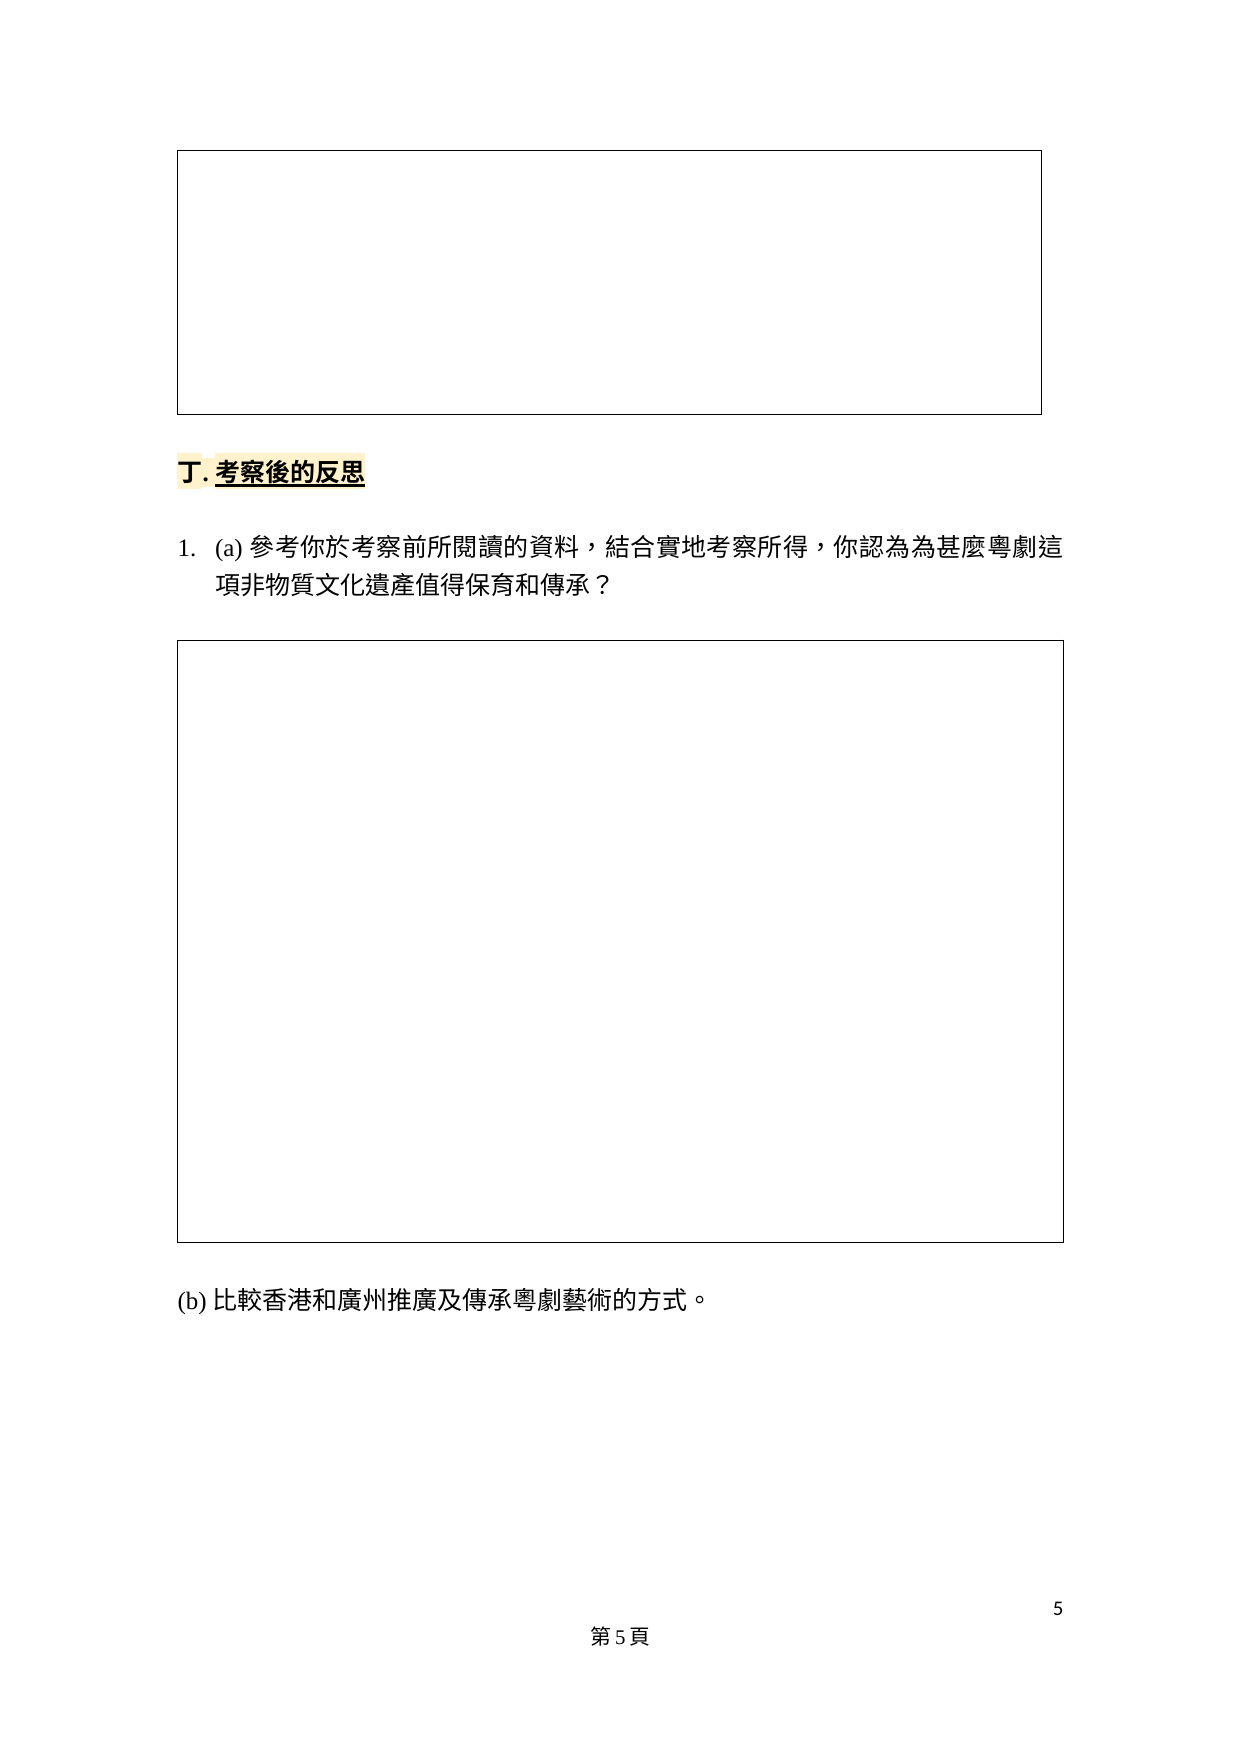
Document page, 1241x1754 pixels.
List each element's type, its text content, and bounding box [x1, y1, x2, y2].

text (b) 比較香港和廣州推廣及傳承粵劇藝術的方式。 [177, 1280, 1063, 1318]
table_header [178, 641, 1063, 1242]
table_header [178, 151, 1041, 413]
list (a) 參考你於考察前所閱讀的資料，結合實地考察所得，你認為為甚麼粵劇這項非物質文化遺產值得保育和傳承？ [177, 527, 1063, 602]
text 丁. 考察後的反思 [177, 452, 1063, 489]
